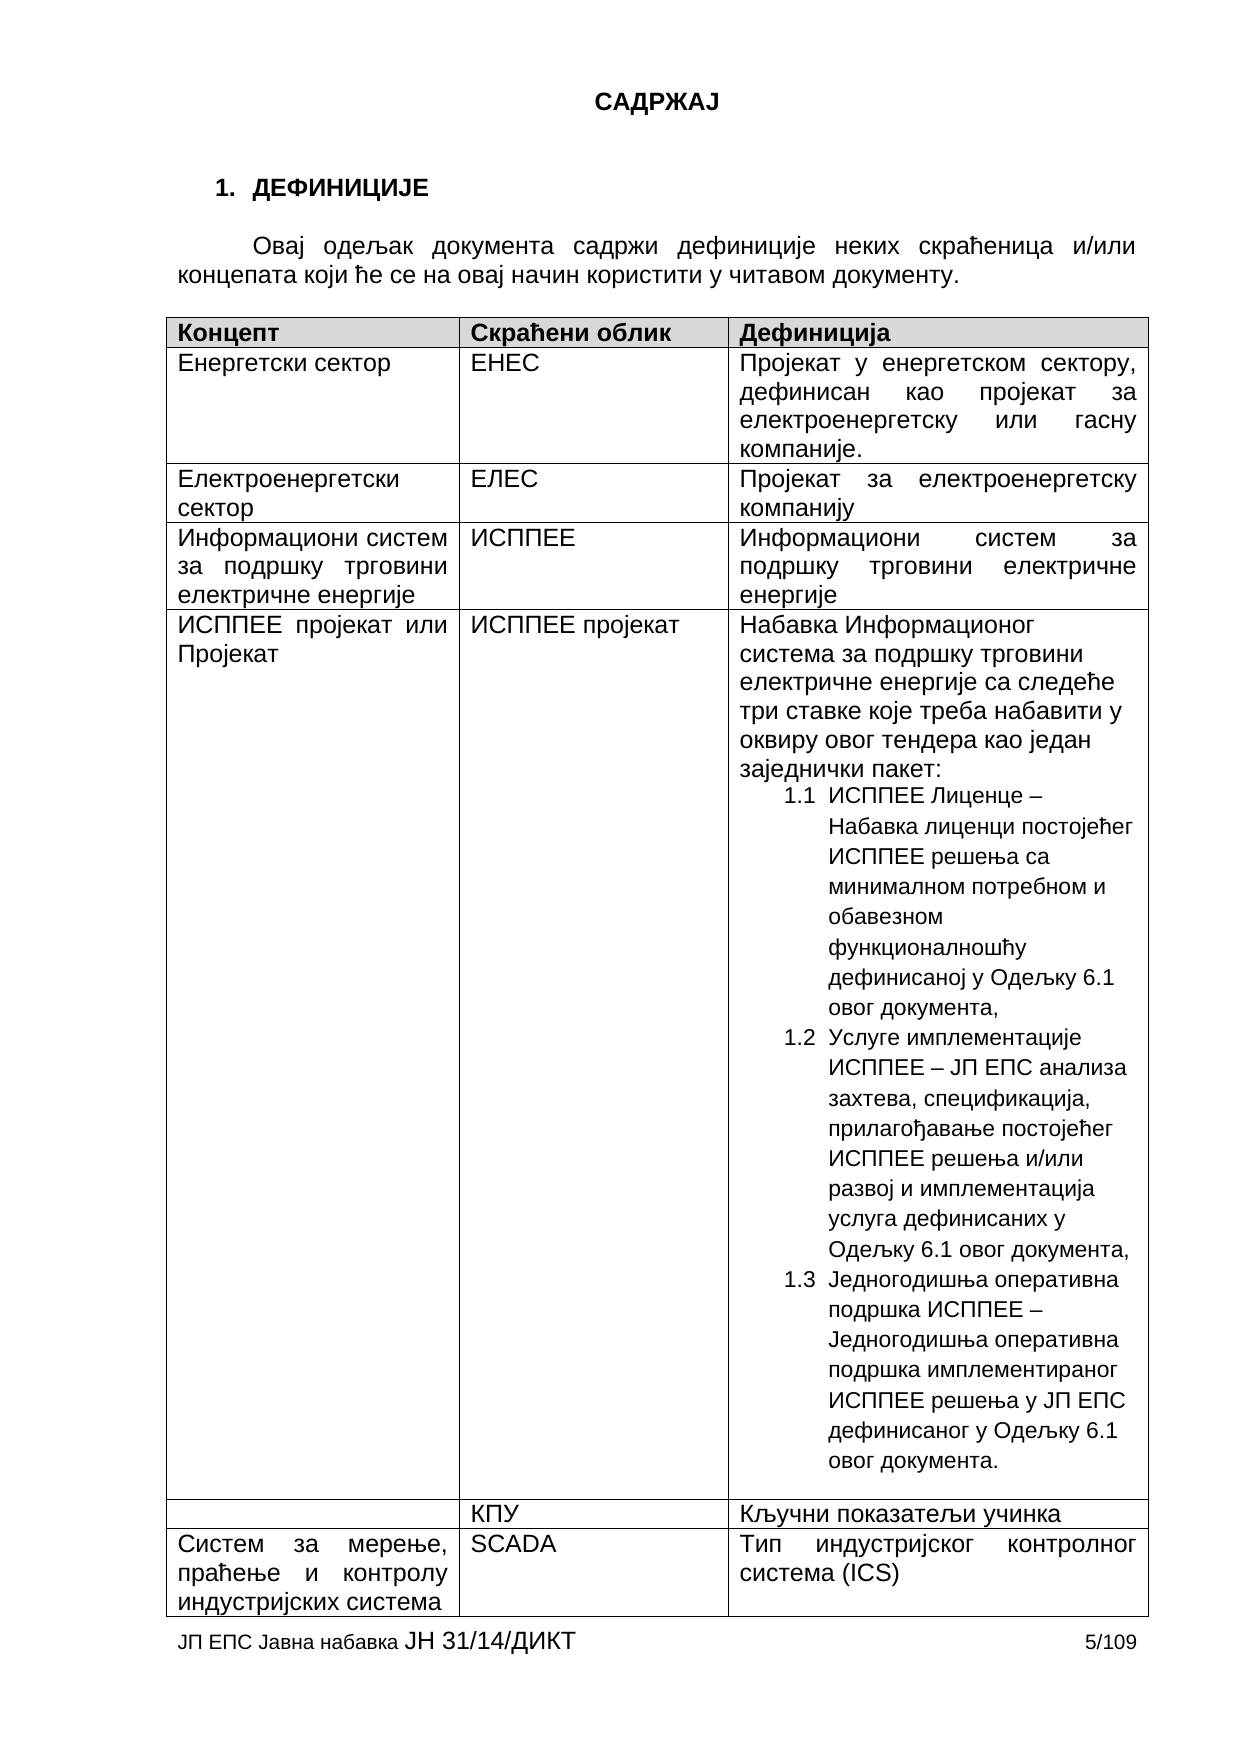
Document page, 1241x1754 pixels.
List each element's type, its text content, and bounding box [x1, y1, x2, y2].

text Овај одељак документа садржи дефиниције неких скраћеница и/или концепата који ће се на овај начин користити у читавом документу. [177, 231, 1137, 288]
table_header Дефиниција [729, 318, 1148, 347]
table_cell КПУ [460, 1500, 728, 1528]
list ДЕФИНИЦИЈЕ [215, 173, 1137, 202]
table_cell Систем за мерење, праћење и контролу индустријских система [167, 1529, 459, 1616]
table_cell ИСППЕЕ пројекат [460, 610, 728, 1498]
table_header Скраћени облик [460, 318, 728, 347]
table_cell Кључни показатељи учинка [729, 1500, 1148, 1528]
table_cell ЕНЕС [460, 348, 728, 463]
text САДРЖАЈ [177, 87, 1137, 116]
table_cell ИСППЕЕ пројекат или Пројекат [167, 610, 459, 1498]
table_cell Пројекат у енергетском сектору, дефинисан као пројекат за електроенергетску или гасну компаније. [729, 348, 1148, 463]
table_cell [167, 1500, 459, 1528]
table_cell Пројекат за електроенергетску компанију [729, 464, 1148, 522]
table_cell Информациони систем за подршку трговини електричне енергије [167, 523, 459, 609]
table_cell Енергетски сектор [167, 348, 459, 463]
table_header Концепт [167, 318, 459, 347]
table_cell Тип индустријског контролног система (ICS) [729, 1529, 1148, 1616]
table_cell Електроенергетски сектор [167, 464, 459, 522]
table_cell Информациони систем за подршку трговини електричне енергије [729, 523, 1148, 609]
table_cell ИСППЕЕ [460, 523, 728, 609]
table_cell ЕЛЕС [460, 464, 728, 522]
table_cell Набавка Информационог система за подршку трговини електричне енергије са следеће три ставке које треба набавити у оквиру овог тендера као један заједнички пакет: ИСППЕЕ Лиценце – Набавка лиценци постојећег ИСППЕЕ решења са минималном потребном и обавезном функционалношћу дефинисаној у Одељку 6.1 овог документа, Услуге имплементације ИСППЕЕ – ЈП ЕПС анализа захтева, спецификација, прилагођавање постојећег ИСППЕЕ решења и/или развој и имплементација услуга дефинисаних у Одељку 6.1 овог документа, Једногодишња оперативна подршка ИСППЕЕ – Једногодишња оперативна подршка имплементираног ИСППЕЕ решења у ЈП ЕПС дефинисаног у Одељку 6.1 овог документа. [729, 610, 1148, 1498]
table_cell SCADA [460, 1529, 728, 1616]
